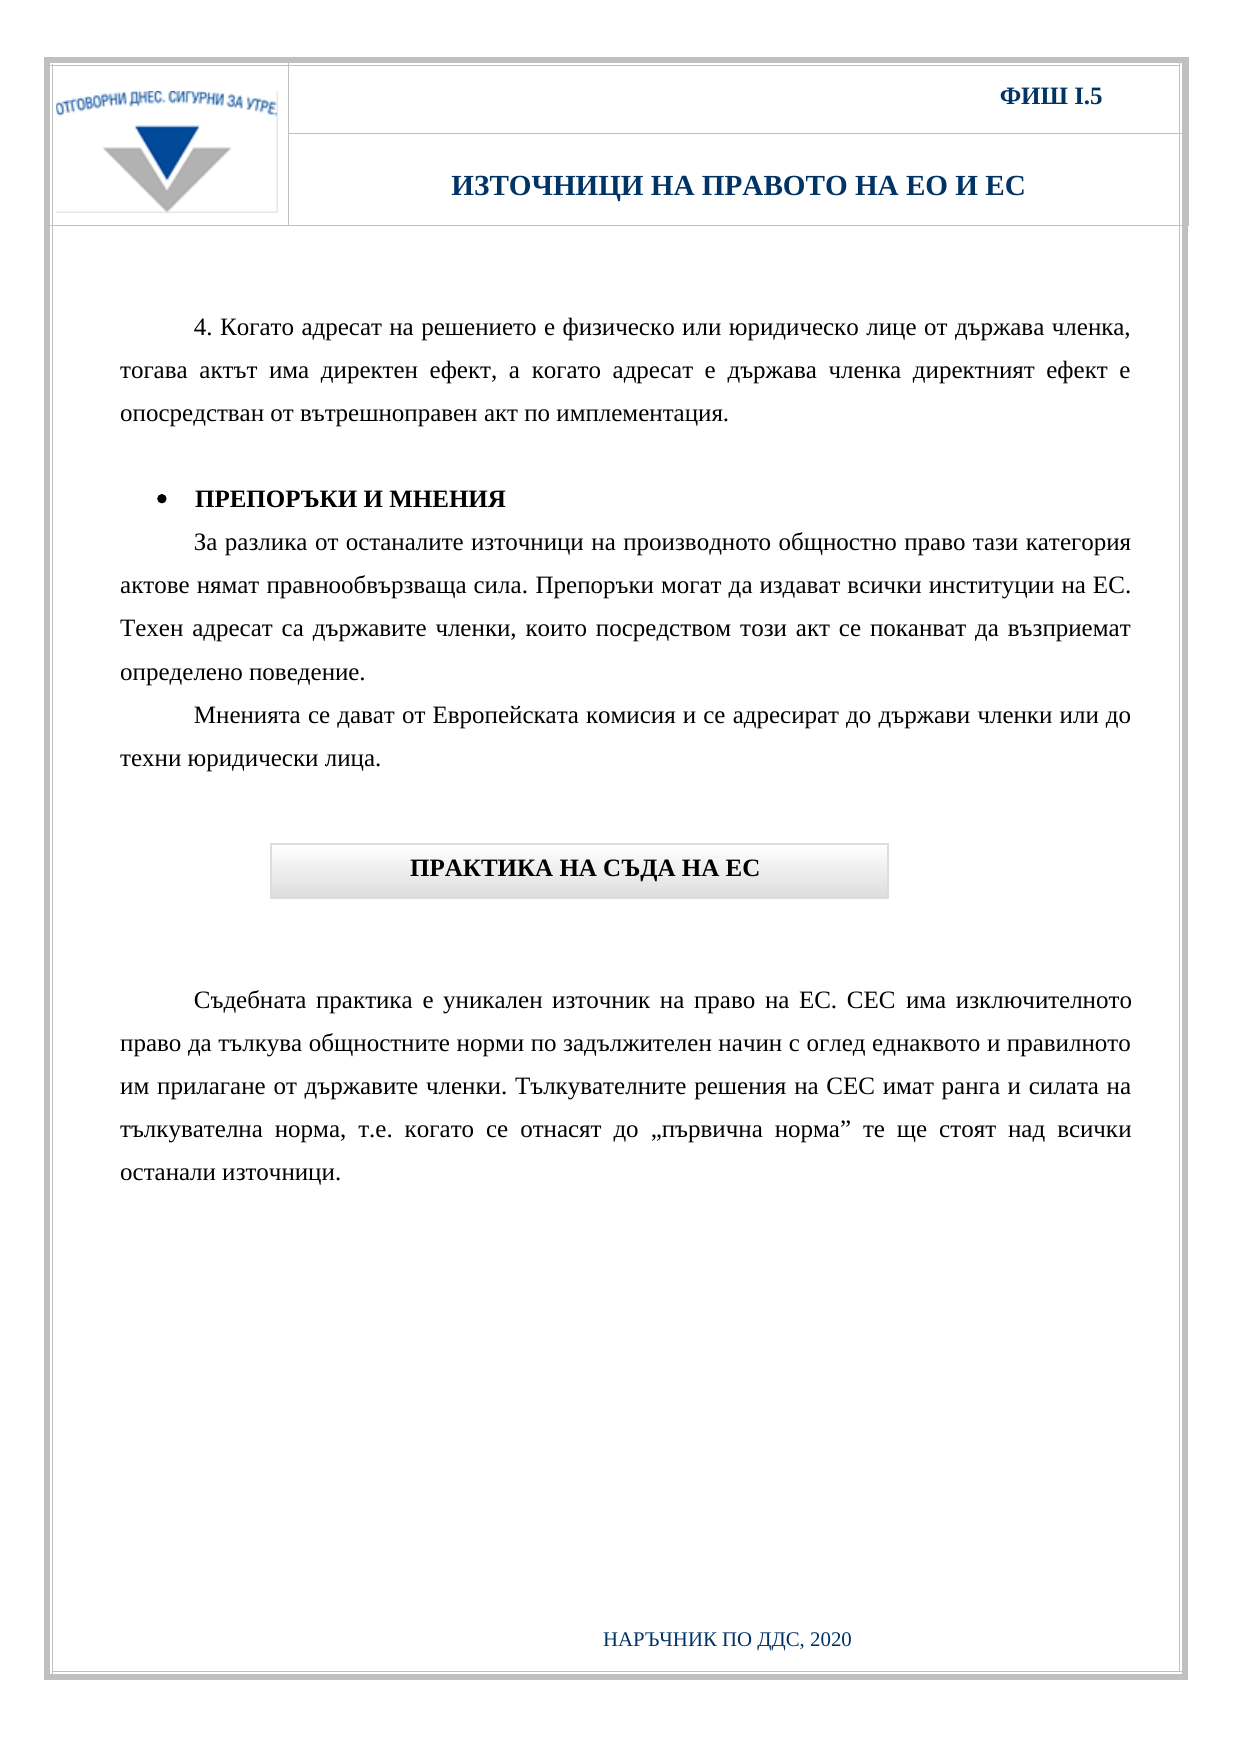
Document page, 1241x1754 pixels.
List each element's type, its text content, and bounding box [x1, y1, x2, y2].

text 4. Когато адресат на решението е физическо или юридическо лице от държава членка, тогава актът има директен ефект, а когато адресат е държава членка директният ефект е опосредстван от вътрешноправен акт по имплементация. [120, 312, 1132, 427]
text Мненията се дават от Европейската комисия и се адресират до държави членки или до техни юридически лица. [120, 700, 1132, 772]
text Съдебната практика е уникален източник на право на ЕС. СЕС има изключителното право да тълкува общностните норми по задължителен начин с оглед еднаквото и правилното им прилагане от държавите членки. Тълкувателните решения на СЕС имат ранга и силата на тълкувателна норма, т.е. когато се отнасят до „първична норма” те ще стоят над всички останали източници. [120, 985, 1132, 1186]
picture [56, 91, 278, 214]
text За разлика от останалите източници на производното общностно право тази категория актове нямат правнообвързваща сила. Препоръки могат да издават всички институции на ЕС. Техен адресат са държавите членки, които посредством този акт се поканват да възприемат определено поведение. [120, 527, 1132, 685]
list ПРЕПОРЪКИ И МНЕНИЯ [157, 484, 1132, 513]
